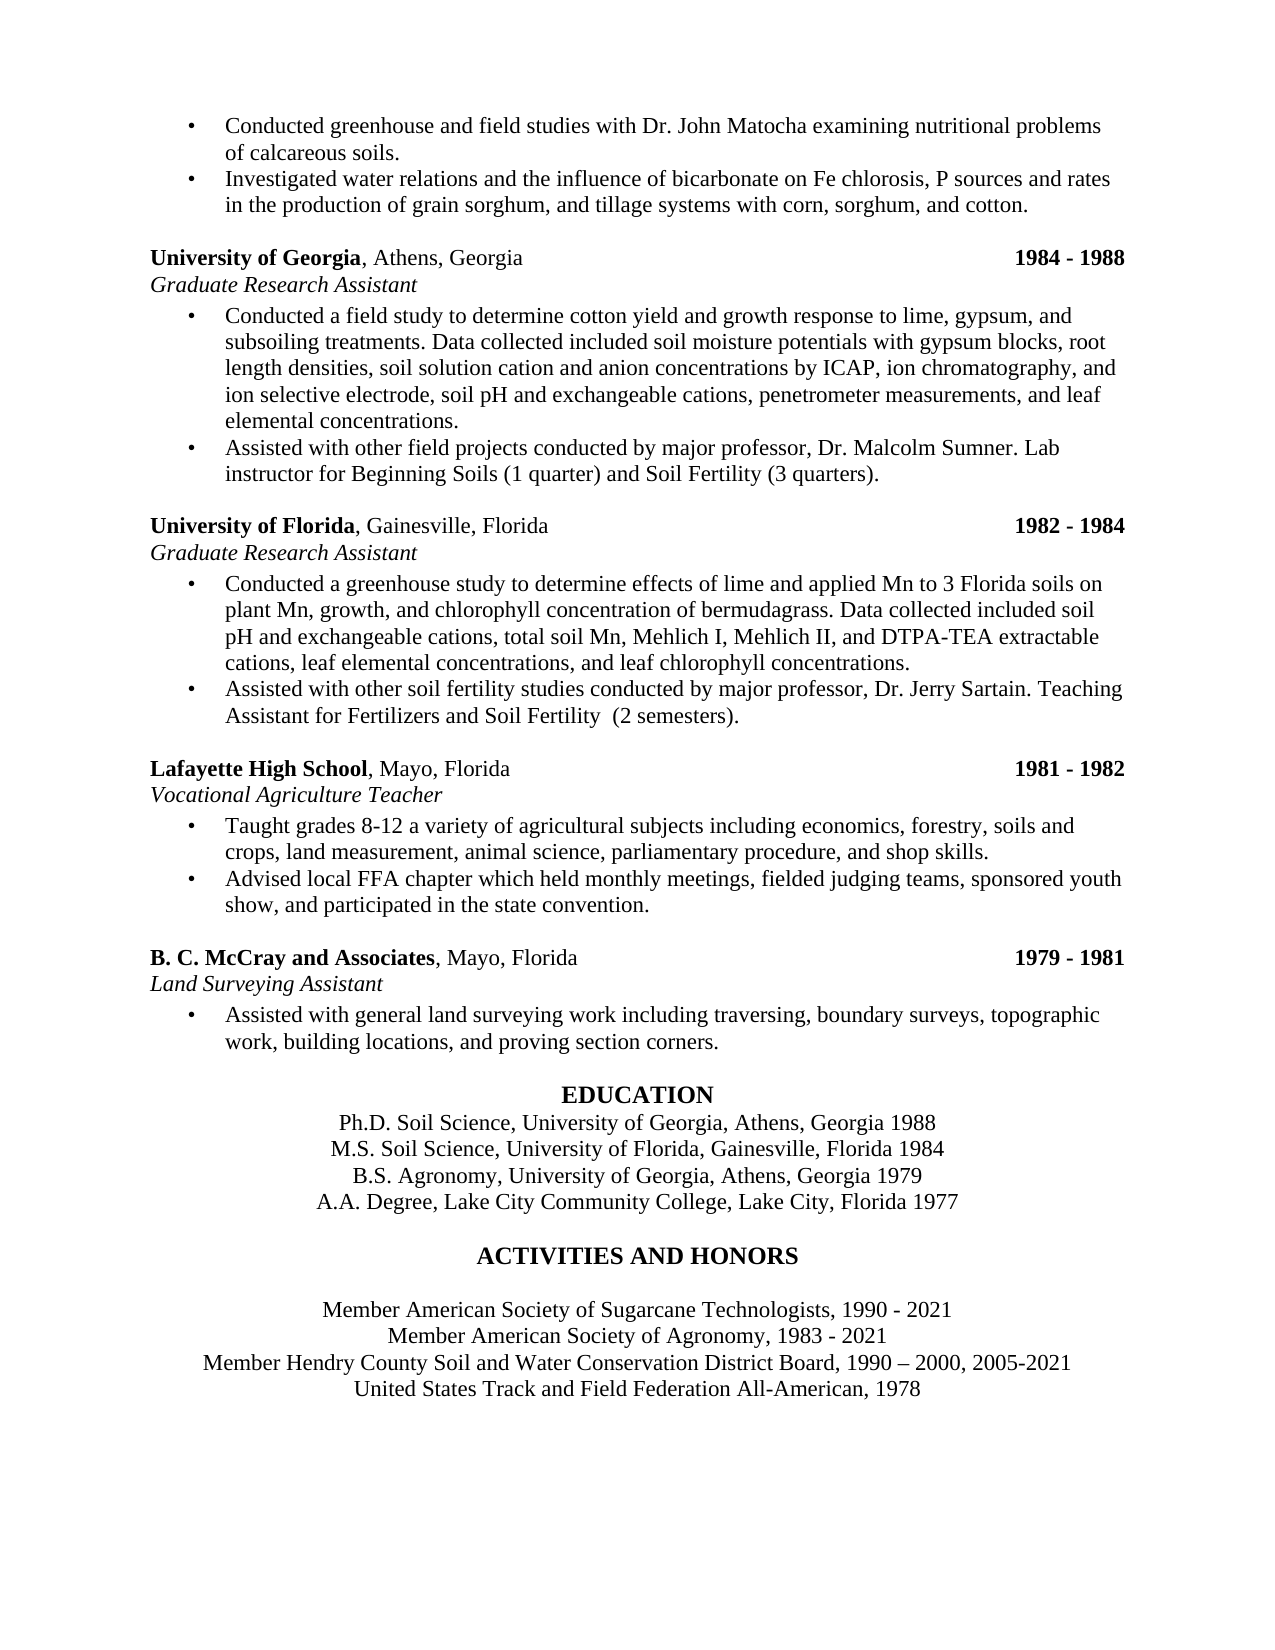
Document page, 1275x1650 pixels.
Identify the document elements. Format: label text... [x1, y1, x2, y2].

text • Conducted a greenhouse study to determine effects of lime and applied Mn to 3 soils on plant Mn, growth, and chlorophyll concentration of bermudagrass. Data collected included soil pH and exchangeable cations, total soil Mn, Mehlich I, Mehlich II, and DTPA-TEA extractable cations, leaf elemental concentrations, and leaf chlorophyll concentrations. [187, 570, 1125, 676]
text EDUCATION [150, 1080, 1125, 1109]
text Member American Society of Agronomy, 1983 - 2021 [150, 1322, 1125, 1349]
text M.S. Soil Science, University of Florida, Gainesville, Florida 1984 [150, 1136, 1125, 1162]
text Ph.D. Soil Science, University of Georgia, Athens, Georgia 1988 [150, 1109, 1125, 1136]
text Member American Society of Sugarcane Technologists, 1990 - 2021 [150, 1296, 1125, 1322]
text • Taught grades 8-12 a variety of agricultural subjects including economics, forestry, soils and crops, land measurement, animal science, parliamentary procedure, and shop skills. [187, 812, 1125, 865]
text A.A. Degree, Lake City Community College, Lake City, Florida 1977 [150, 1188, 1125, 1214]
text • Assisted with other field projects conducted by major professor, Dr. Malcolm Sumner. Lab instructor for Beginning Soils (1 quarter) and Soil Fertility (3 quarters). [187, 433, 1125, 486]
text Track and Field Federation All-American, 1978 [150, 1375, 1125, 1401]
text Graduate Research Assistant [150, 271, 1125, 297]
text • Conducted a field study to determine cotton yield and growth response to lime, gypsum, and subsoiling treatments. Data collected included soil moisture potentials with gypsum blocks, root length densities, soil solution cation and anion concentrations by ICAP, ion chromatography, and ion selective electrode, soil pH and exchangeable cations, penetrometer measurements, and leaf elemental concentrations. [187, 302, 1125, 433]
text of , 1984 - 1988 [150, 244, 1125, 271]
text Graduate Research Assistant [150, 539, 1125, 565]
text • Assisted with general land surveying work including traversing, boundary surveys, topographic work, building locations, and proving section corners. [187, 1001, 1125, 1054]
text , Mayo, 1981 - 1982 [150, 754, 1125, 781]
text • Advised local FFA chapter which held monthly meetings, fielded judging teams, sponsored youth show, and participated in the state convention. [187, 865, 1125, 917]
text Vocational Agriculture Teacher [150, 781, 1125, 807]
text Land Surveying Assistant [150, 970, 1125, 997]
text B. C. McCray and Associates, Mayo, 1979 - 1981 [150, 944, 1125, 970]
text • Investigated water relations and the influence of bicarbonate on Fe chlorosis, P sources and rates in the production of grain sorghum, and tillage systems with corn, sorghum, and cotton. [187, 165, 1125, 218]
text ACTIVITIES AND HONORS [150, 1241, 1125, 1270]
text B.S. Agronomy, University of Georgia, Athens, Georgia 1979 [150, 1162, 1125, 1188]
text • Assisted with other soil fertility studies conducted by major professor, Dr. Jerry Sartain. Teaching Assistant for Fertilizers and Soil Fertility (2 semesters). [187, 676, 1125, 728]
text • Conducted greenhouse and field studies with Dr. John Matocha examining nutritional problems of calcareous soils. [187, 112, 1125, 165]
text of , 1982 - 1984 [150, 513, 1125, 539]
text Member Hendry County Soil and Water Conservation District Board, 1990 – 2000, 2005-2021 [150, 1349, 1125, 1375]
